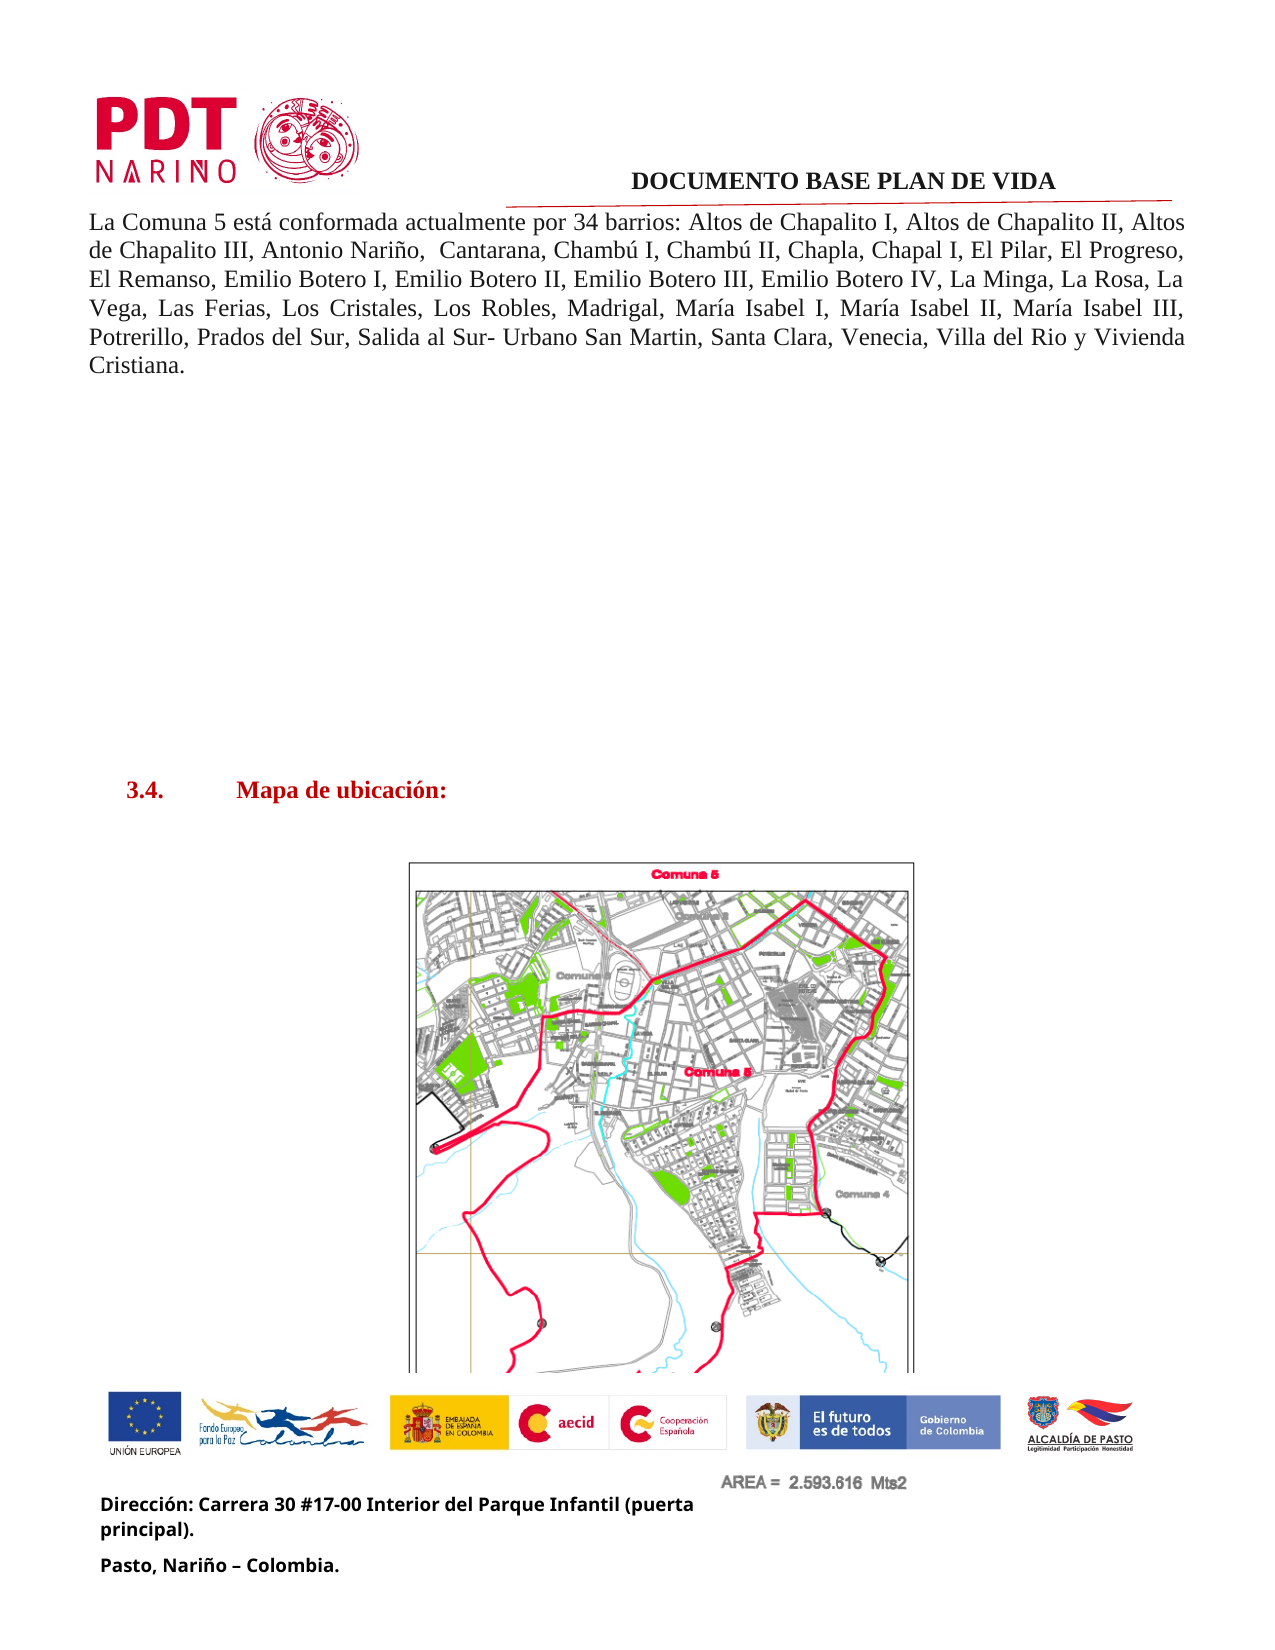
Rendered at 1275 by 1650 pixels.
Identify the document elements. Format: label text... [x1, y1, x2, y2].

text La Comuna 5 está conformada actualmente por 34 barrios: Altos de Chapalito I, Altos de Chapalito II, Altos de Chapalito III, Antonio Nariño, Cantarana, Chambú I, Chambú II, Chapla, Chapal I, El Pilar, El Progreso, El Remanso, Emilio Botero I, Emilio Botero II, Emilio Botero III, Emilio Botero IV, La Minga, La Rosa, La Vega, Las Ferias, Los Cristales, Los Robles, Madrigal, María Isabel I, María Isabel II, María Isabel III, Potrerillo, Prados del Sur, Salida al Sur- Urbano San Martin, Santa Clara, Venecia, Villa del Rio y Vivienda Cristiana. [89, 207, 1186, 379]
subtitle Mapa de ubicación: [126, 775, 1186, 804]
picture [81, 848, 1173, 1499]
picture [88, 86, 364, 195]
